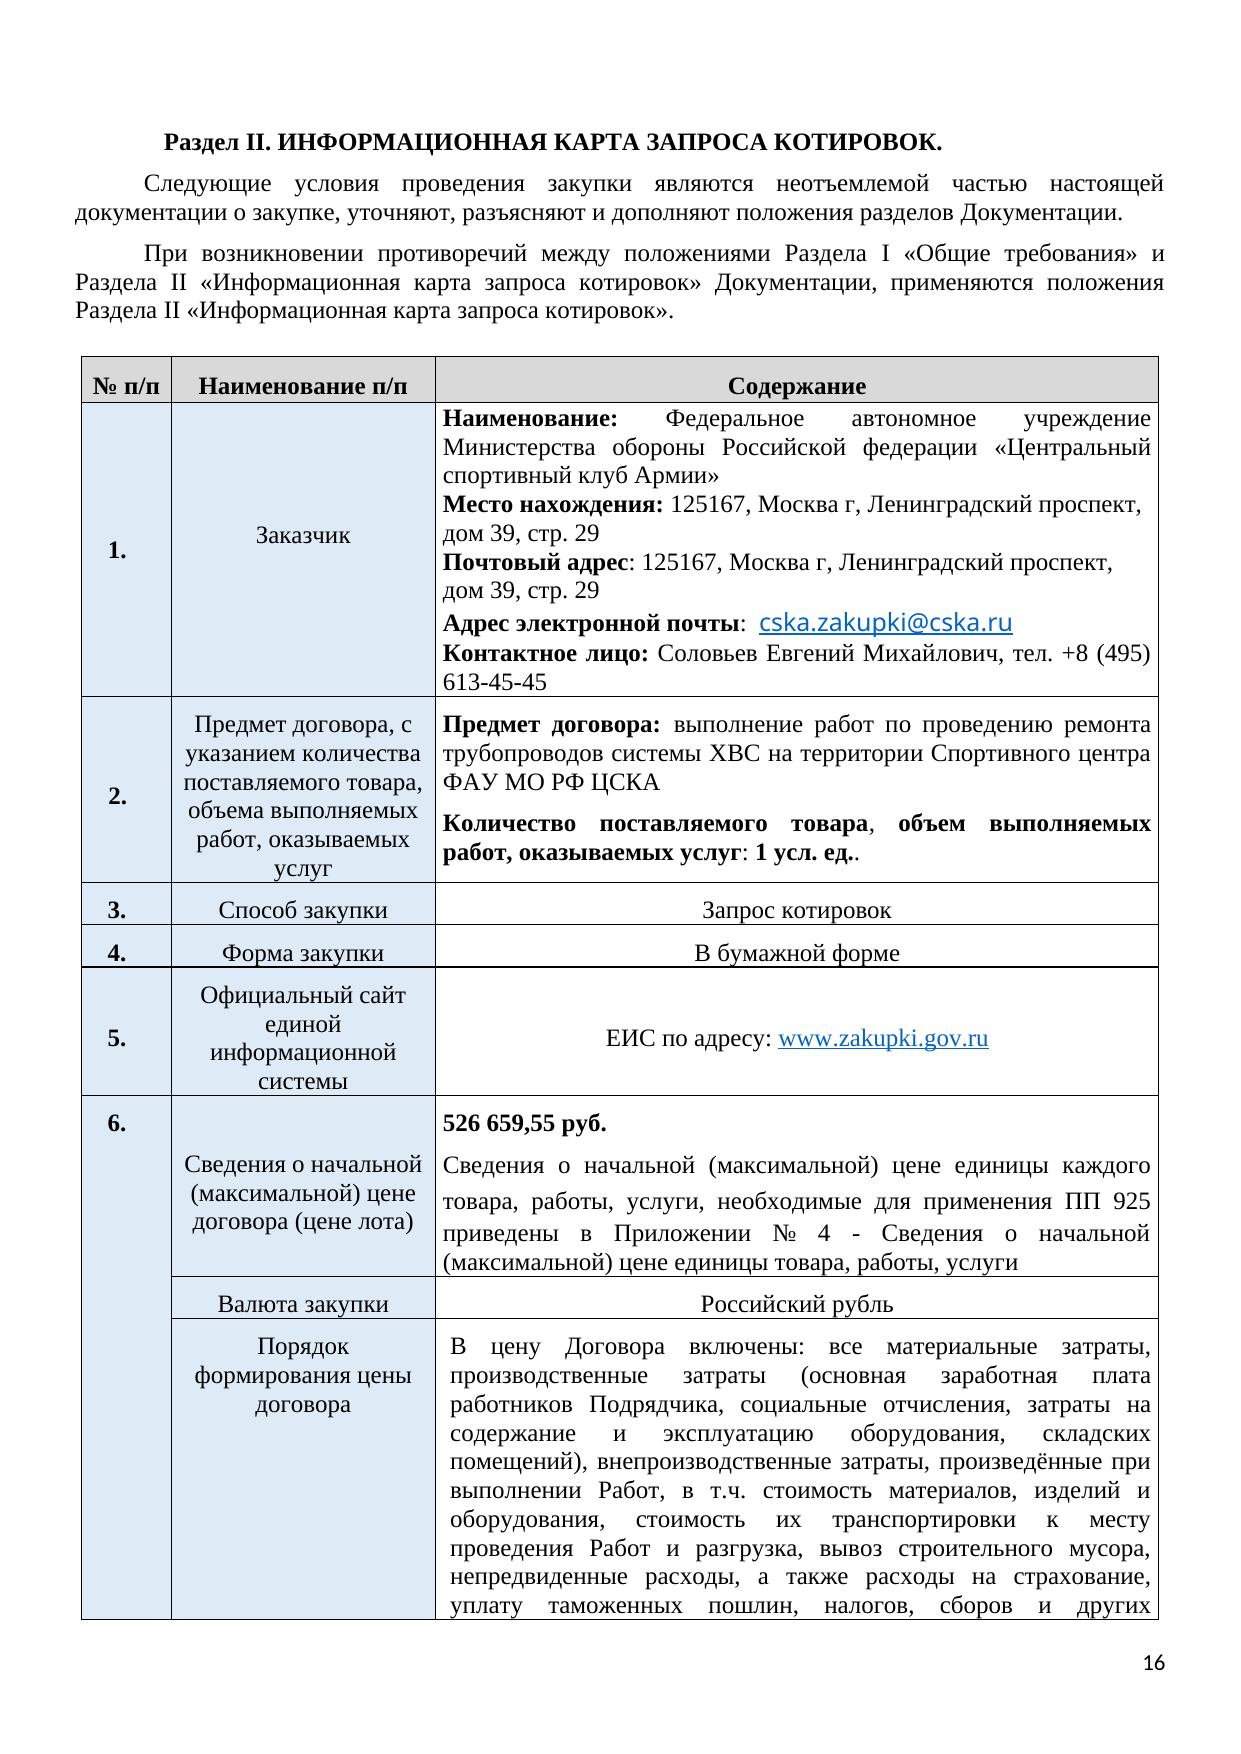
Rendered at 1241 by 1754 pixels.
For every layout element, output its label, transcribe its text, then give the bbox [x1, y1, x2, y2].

table_cell [82, 968, 171, 1095]
list Раздел II. ИНФОРМАЦИОННАЯ КАРТА ЗАПРОСА КОТИРОВОК. [164, 127, 1165, 156]
table_cell Форма закупки [172, 925, 435, 966]
table_header Наименование п/п [172, 357, 435, 402]
table_cell 526 659,55 руб. Сведения о начальной (максимальной) цене единицы каждого товара, работы, услуги, необходимые для применения ПП 925 приведены в Приложении № 4 - Сведения о начальной (максимальной) цене единицы товара, работы, услуги [436, 1096, 1158, 1276]
table_cell Порядок формирования цены договора [172, 1319, 435, 1619]
table_cell Способ закупки [172, 883, 435, 924]
table_cell [82, 925, 171, 966]
table_cell Наименование: Федеральное автономное учреждение Министерства обороны Российской федерации «Центральный спортивный клуб Армии» Место нахождения: 125167, Москва г, Ленинградский проспект, дом 39, стр. 29 Почтовый адрес: 125167, Москва г, Ленинградский проспект, дом 39, стр. 29 Адрес электронной почты: cska.zakupki@cska.ru Контактное лицо: Соловьев Евгений Михайлович, тел. +8 (495) 613-45-45 [436, 403, 1158, 696]
table_cell Предмет договора: выполнение работ по проведению ремонта трубопроводов системы ХВС на территории Спортивного центра ФАУ МО РФ ЦСКА Количество поставляемого товара, объем выполняемых работ, оказываемых услуг: 1 усл. ед.. [436, 697, 1158, 882]
table_header Содержание [436, 357, 1158, 402]
table_cell Российский рубль [436, 1277, 1158, 1318]
table_cell [82, 1096, 171, 1619]
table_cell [436, 1319, 1158, 1619]
list При возникновении противоречий между положениями Раздела I «Общие требования» и Раздела II «Информационная карта запроса котировок» Документации, применяются положения Раздела II «Информационная карта запроса котировок». [75, 238, 1165, 324]
table_cell В бумажной форме [436, 925, 1158, 966]
table_cell [82, 403, 171, 696]
list Следующие условия проведения закупки являются неотъемлемой частью настоящей документации о закупке, уточняют, разъясняют и дополняют положения разделов Документации. [75, 168, 1165, 226]
table_cell ЕИС по адресу: www.zakupki.gov.ru [436, 968, 1158, 1095]
table_cell Заказчик [172, 403, 435, 696]
table_cell Запрос котировок [436, 883, 1158, 924]
table_cell Предмет договора, с указанием количества поставляемого товара, объема выполняемых работ, оказываемых услуг [172, 697, 435, 882]
table_cell Сведения о начальной (максимальной) цене договора (цене лота) [172, 1096, 435, 1276]
table_cell Валюта закупки [172, 1277, 435, 1318]
table_header № п/п [82, 357, 171, 402]
table_cell Официальный сайт единой информационной системы [172, 968, 435, 1095]
table_cell [82, 883, 171, 924]
table_cell [82, 697, 171, 882]
